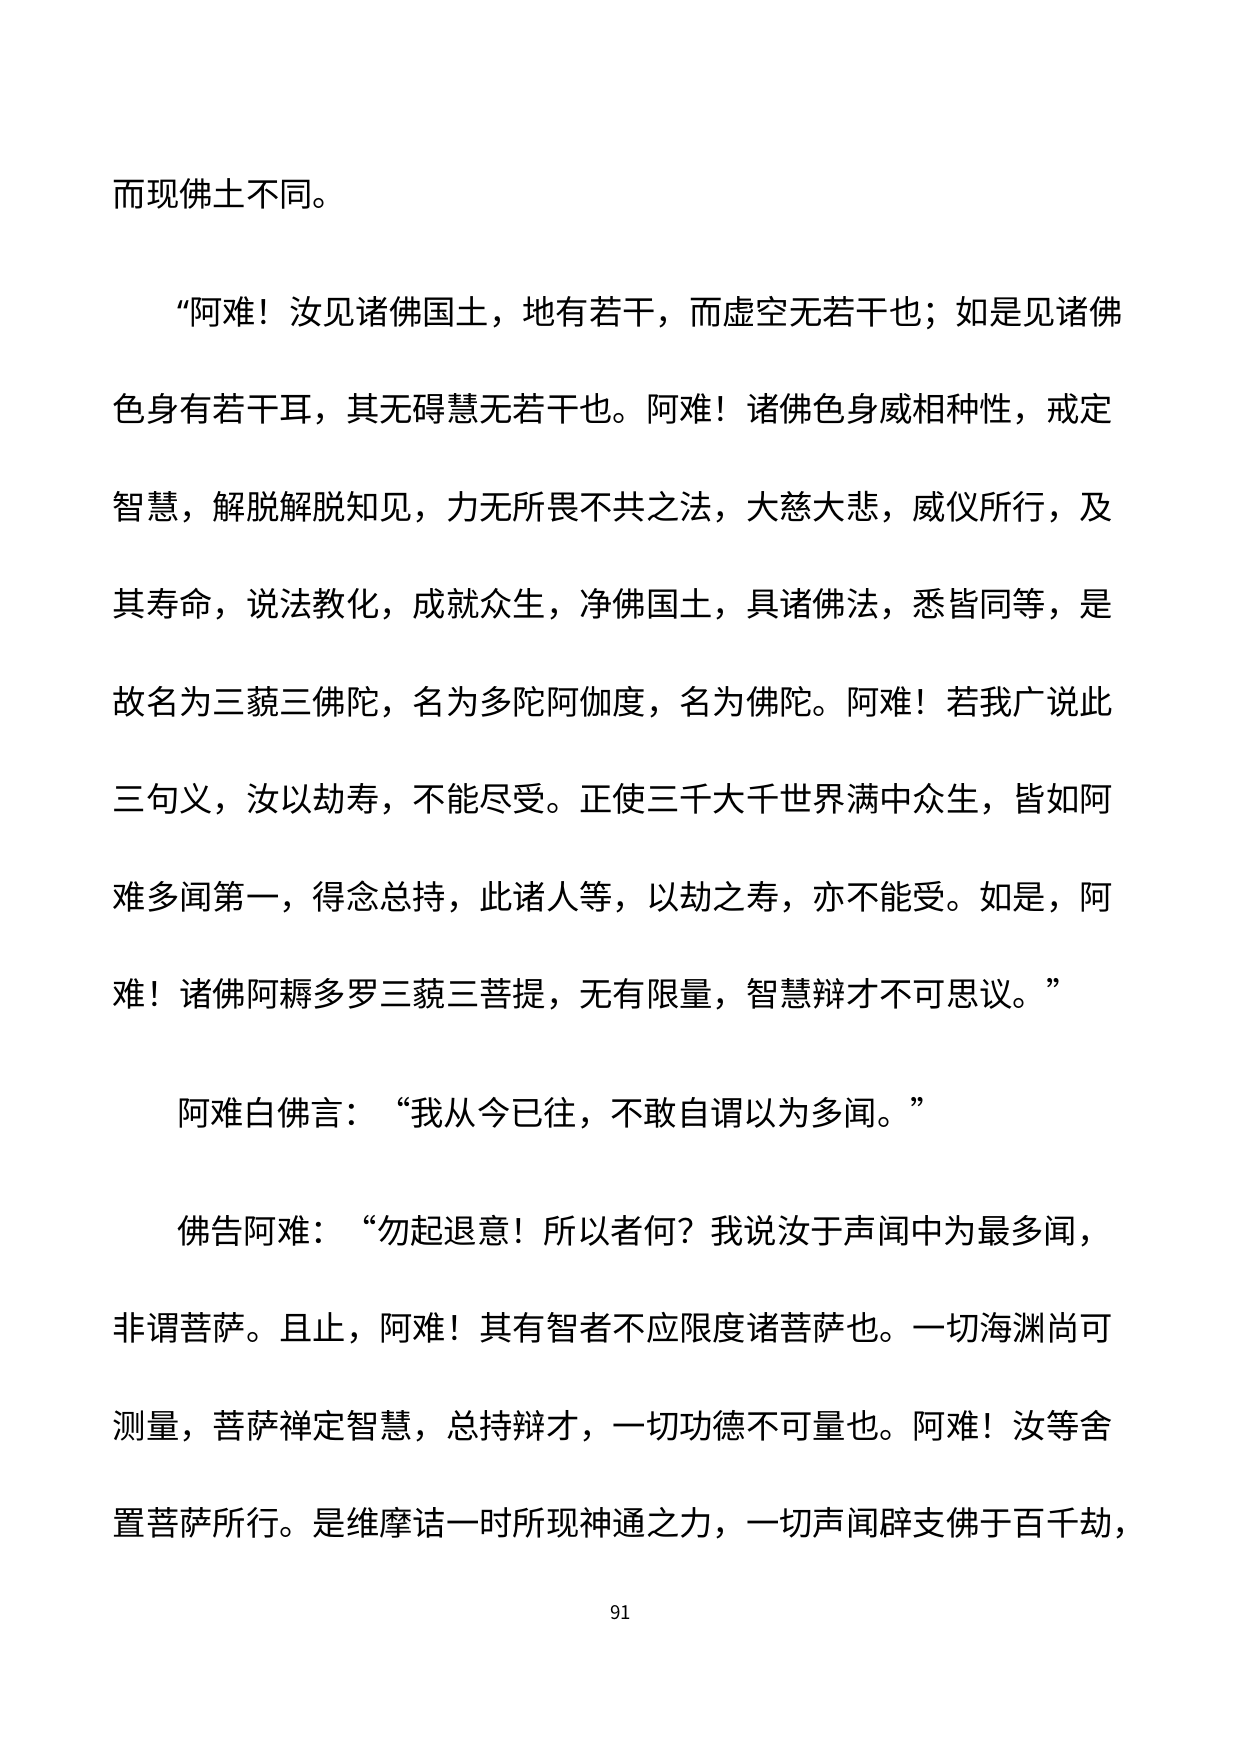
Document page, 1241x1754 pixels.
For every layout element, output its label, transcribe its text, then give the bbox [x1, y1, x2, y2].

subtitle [112, 1196, 1128, 1554]
subtitle “阿难！汝见诸佛国土，地有若干，而虚空无若干也；如是见诸佛色身有若干耳，其无碍慧无若干也。阿难！诸佛色身威相种性，戒定智慧，解脱解脱知见，力无所畏不共之法，大慈大悲，威仪所行，及其寿命，说法教化，成就众生，净佛国土，具诸佛法，悉皆同等，是故名为三藐三佛陀，名为多陀阿伽度，名为佛陀。阿难！若我广说此三句义，汝以劫寿，不能尽受。正使三千大千世界满中众生，皆如阿难多闻第一，得念总持，此诸人等，以劫之寿，亦不能受。如是，阿难！诸佛阿耨多罗三藐三菩提，无有限量，智慧辩才不可思议。” [112, 277, 1128, 1025]
subtitle 阿难白佛言：“我从今已往，不敢自谓以为多闻。” [112, 1078, 1128, 1143]
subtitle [112, 159, 1128, 224]
